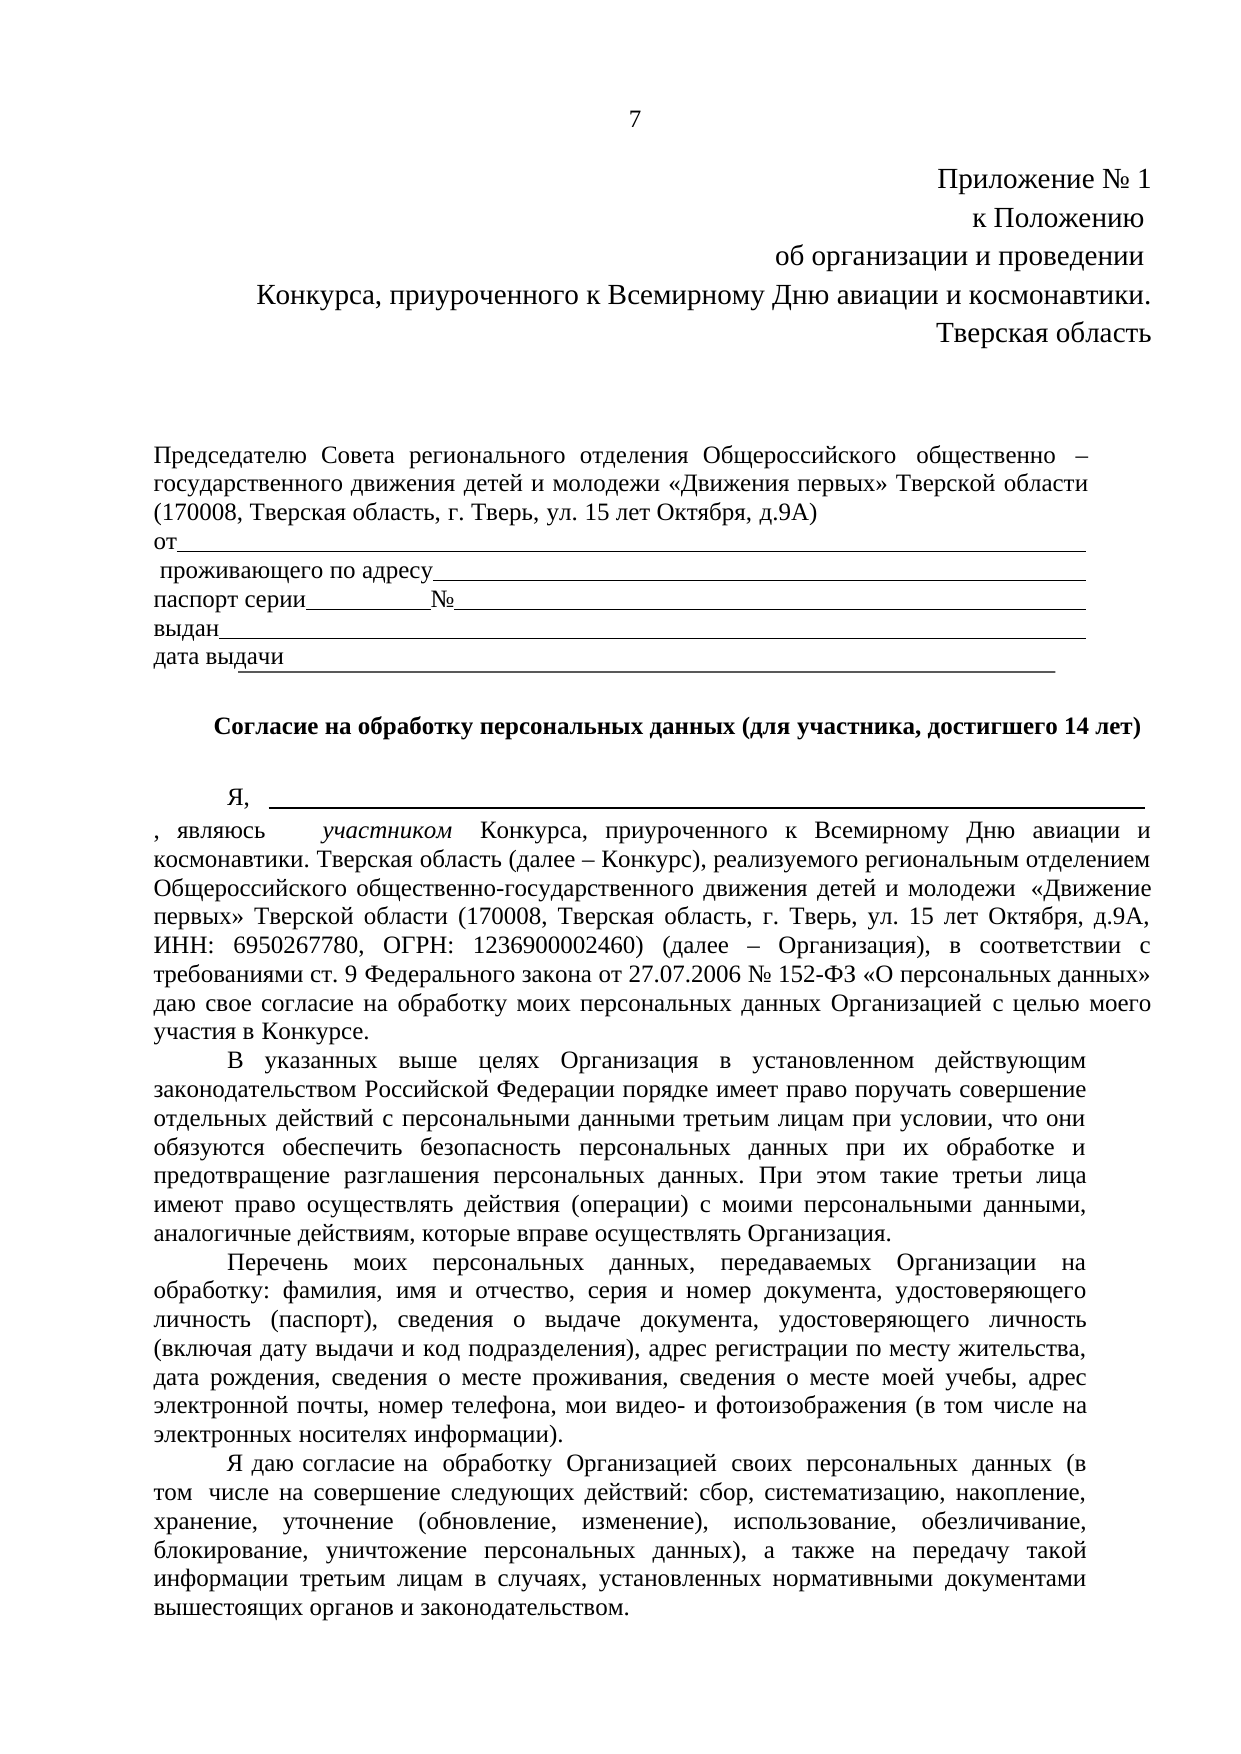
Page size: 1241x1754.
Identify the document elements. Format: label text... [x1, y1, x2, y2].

text Я, [227, 782, 1152, 811]
text дата выдачи . [153, 641, 1047, 670]
text проживающего по адресу , [153, 555, 1047, 584]
text Перечень моих персональных данных, передаваемых Организации на обработку: фамилия, имя и отчество, серия и номер документа, удостоверяющего личность (паспорт), сведения о выдаче документа, удостоверяющего личность (включая дату выдачи и код подразделения), адрес регистрации по месту жительства, дата рождения, сведения о месте проживания, сведения о месте моей учебы, адрес электронной почты, номер телефона, мои видео- и фотоизображения (в том числе на электронных носителях информации). [153, 1247, 1087, 1448]
text выдан , [153, 613, 1047, 641]
text Приложение № 1 [118, 161, 1152, 195]
text Согласие на обработку персональных данных (для участника, достигшего 14 лет) [213, 711, 1152, 740]
text паспорт серии № , [153, 584, 1047, 612]
text , являюсь участником Конкурса, приуроченного к Всемирному Дню авиации и космонавтики. Тверская область (далее – Конкурс), реализуемого региональным отделением Общероссийского общественно-государственного движения детей и молодежи «Движение первых» Тверской области (170008, Тверская область, г. Тверь, ул. 15 лет Октября, д.9А, ИНН: 6950267780, ОГРН: 1236900002460) (далее – Организация), в соответствии с требованиями ст. 9 Федерального закона от 27.07.2006 № 152-ФЗ «О персональных данных» даю свое согласие на обработку моих персональных данных Организацией с целью моего участия в Конкурсе. [153, 815, 1152, 1045]
text к Положению об организации и проведении Конкурса, приуроченного к Всемирному Дню авиации и космонавтики. [118, 200, 1152, 310]
text Тверская область [118, 315, 1152, 349]
text Председателю Совета регионального отделения Общероссийского общественно – государственного движения детей и молодежи «Движения первых» Тверской области (170008, Тверская область, г. Тверь, ул. 15 лет Октября, д.9А) [153, 440, 1088, 526]
text В указанных выше целях Организация в установленном действующим законодательством Российской Федерации порядке имеет право поручать совершение отдельных действий с персональными данными третьим лицам при условии, что они обязуются обеспечить безопасность персональных данных при их обработке и предотвращение разглашения персональных данных. При этом такие третьи лица имеют право осуществлять действия (операции) с моими персональными данными, аналогичные действиям, которые вправе осуществлять Организация. [153, 1045, 1087, 1247]
text от , [153, 526, 1047, 555]
text Я даю согласие на обработку Организацией своих персональных данных (в том числе на совершение следующих действий: сбор, систематизацию, накопление, хранение, уточнение (обновление, изменение), использование, обезличивание, блокирование, уничтожение персональных данных), а также на передачу такой информации третьим лицам в случаях, установленных нормативными документами вышестоящих органов и законодательством. [153, 1448, 1086, 1621]
